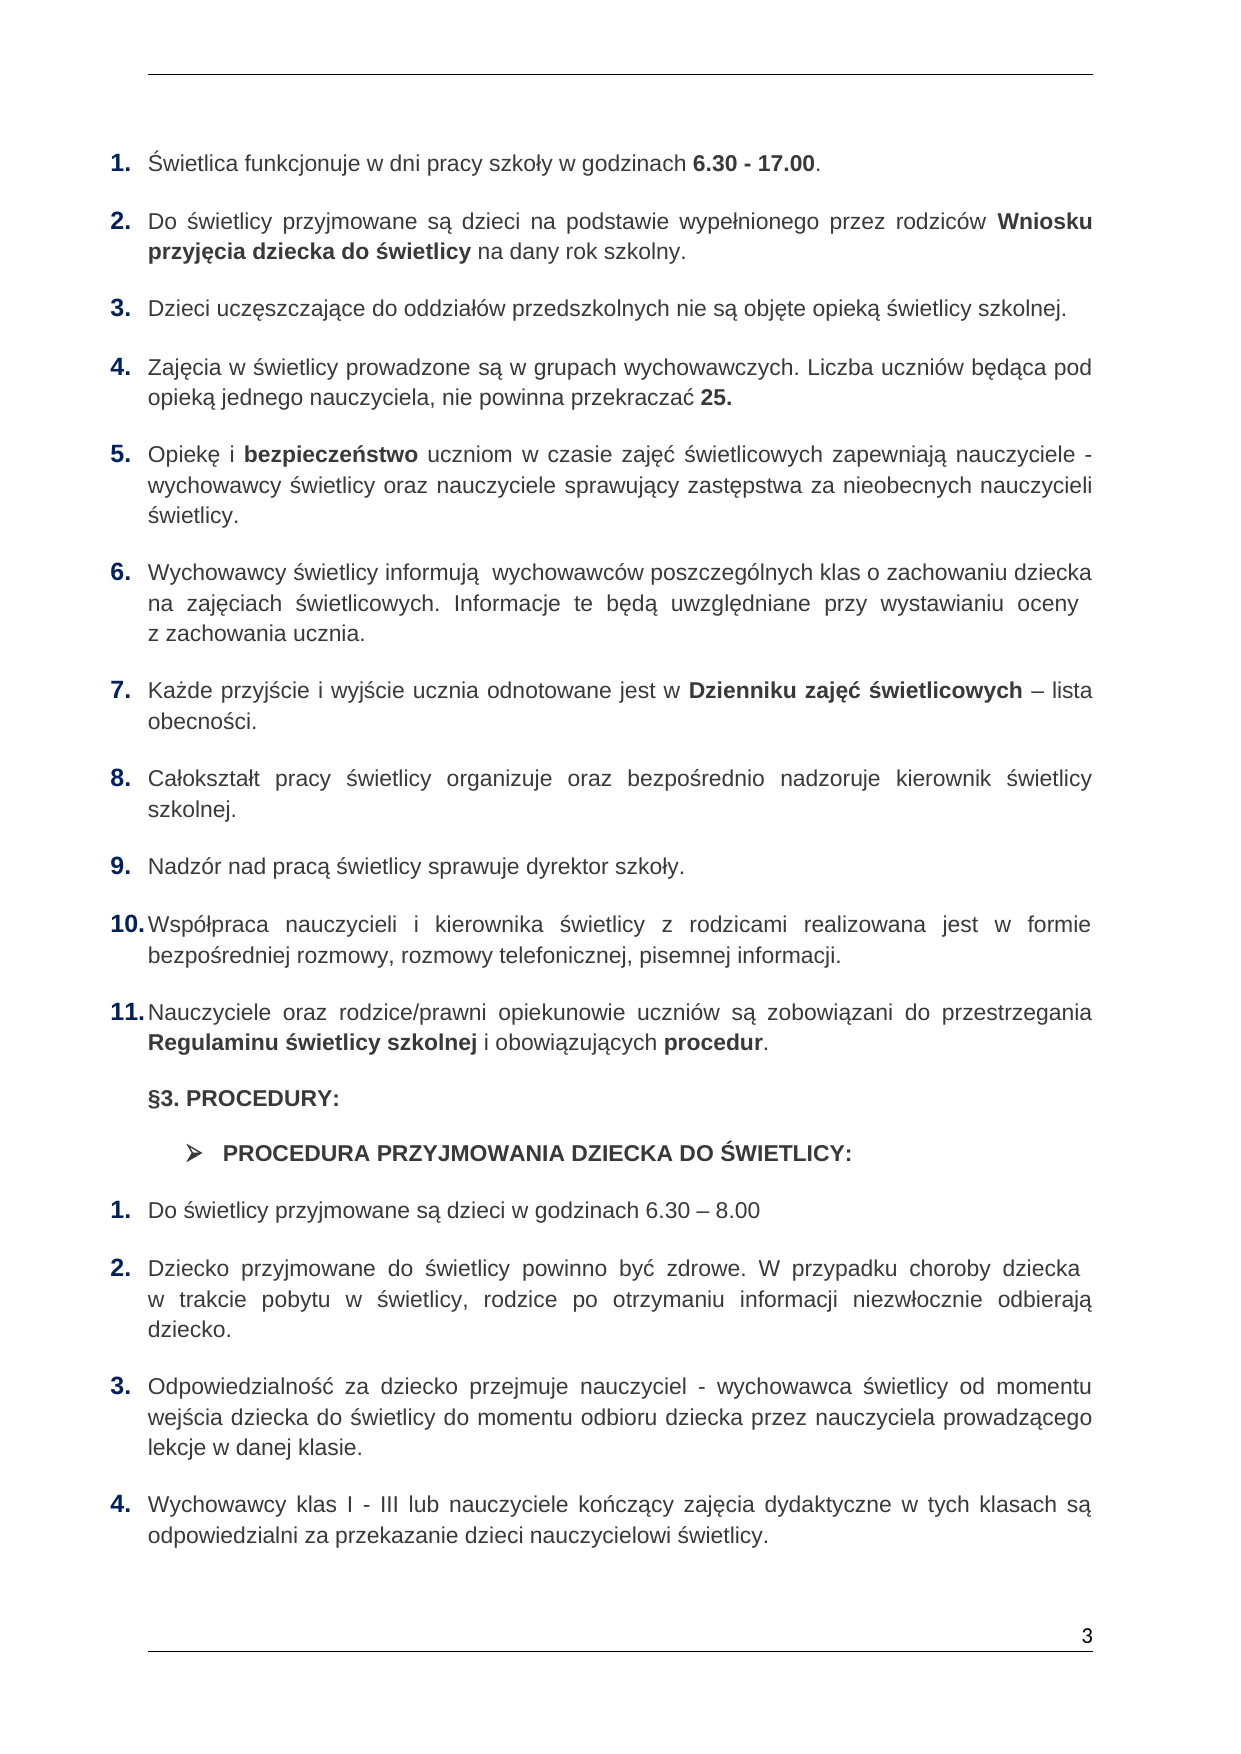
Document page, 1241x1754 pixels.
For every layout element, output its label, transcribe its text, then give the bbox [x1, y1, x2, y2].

list Nauczyciele oraz rodzice/prawni opiekunowie uczniów są zobowiązani do przestrzegania Regulaminu świetlicy szkolnej i obowiązujących procedur. [110, 997, 1093, 1056]
list Świetlica funkcjonuje w dni pracy szkoły w godzinach 6.30 - 17.00. [110, 148, 1093, 176]
list Całokształt pracy świetlicy organizuje oraz bezpośrednio nadzoruje kierownik świetlicy szkolnej. [110, 763, 1093, 822]
list Do świetlicy przyjmowane są dzieci na podstawie wypełnionego przez rodziców Wniosku przyjęcia dziecka do świetlicy na dany rok szkolny. [110, 206, 1093, 264]
list Wychowawcy klas I - III lub nauczyciele kończący zajęcia dydaktyczne w tych klasach są odpowiedzialni za przekazanie dzieci nauczycielowi świetlicy. [110, 1489, 1093, 1548]
list PROCEDURA PRZYJMOWANIA DZIECKA DO ŚWIETLICY: [185, 1140, 1093, 1166]
list Wychowawcy świetlicy informują wychowawców poszczególnych klas o zachowaniu dziecka na zajęciach świetlicowych. Informacje te będą uwzględniane przy wystawianiu oceny z zachowania ucznia. [110, 557, 1093, 646]
list Każde przyjście i wyjście ucznia odnotowane jest w Dzienniku zajęć świetlicowych – lista obecności. [110, 675, 1093, 734]
list Nadzór nad pracą świetlicy sprawuje dyrektor szkoły. [110, 851, 1093, 880]
list Odpowiedzialność za dziecko przejmuje nauczyciel - wychowawca świetlicy od momentu wejścia dziecka do świetlicy do momentu odbioru dziecka przez nauczyciela prowadzącego lekcje w danej klasie. [110, 1371, 1093, 1460]
list Dziecko przyjmowane do świetlicy powinno być zdrowe. W przypadku choroby dziecka w trakcie pobytu w świetlicy, rodzice po otrzymaniu informacji niezwłocznie odbierają dziecko. [110, 1253, 1093, 1342]
list Opiekę i bezpieczeństwo uczniom w czasie zajęć świetlicowych zapewniają nauczyciele - wychowawcy świetlicy oraz nauczyciele sprawujący zastępstwa za nieobecnych nauczycieli świetlicy. [110, 439, 1093, 528]
list Do świetlicy przyjmowane są dzieci w godzinach 6.30 – 8.00 [110, 1195, 1093, 1224]
list Współpraca nauczycieli i kierownika świetlicy z rodzicami realizowana jest w formie bezpośredniej rozmowy, rozmowy telefonicznej, pisemnej informacji. [110, 909, 1093, 968]
list Dzieci uczęszczające do oddziałów przedszkolnych nie są objęte opieką świetlicy szkolnej. [110, 293, 1093, 322]
list Zajęcia w świetlicy prowadzone są w grupach wychowawczych. Liczba uczniów będąca pod opieką jednego nauczyciela, nie powinna przekraczać 25. [110, 351, 1093, 410]
text §3. PROCEDURY: [148, 1084, 1093, 1111]
